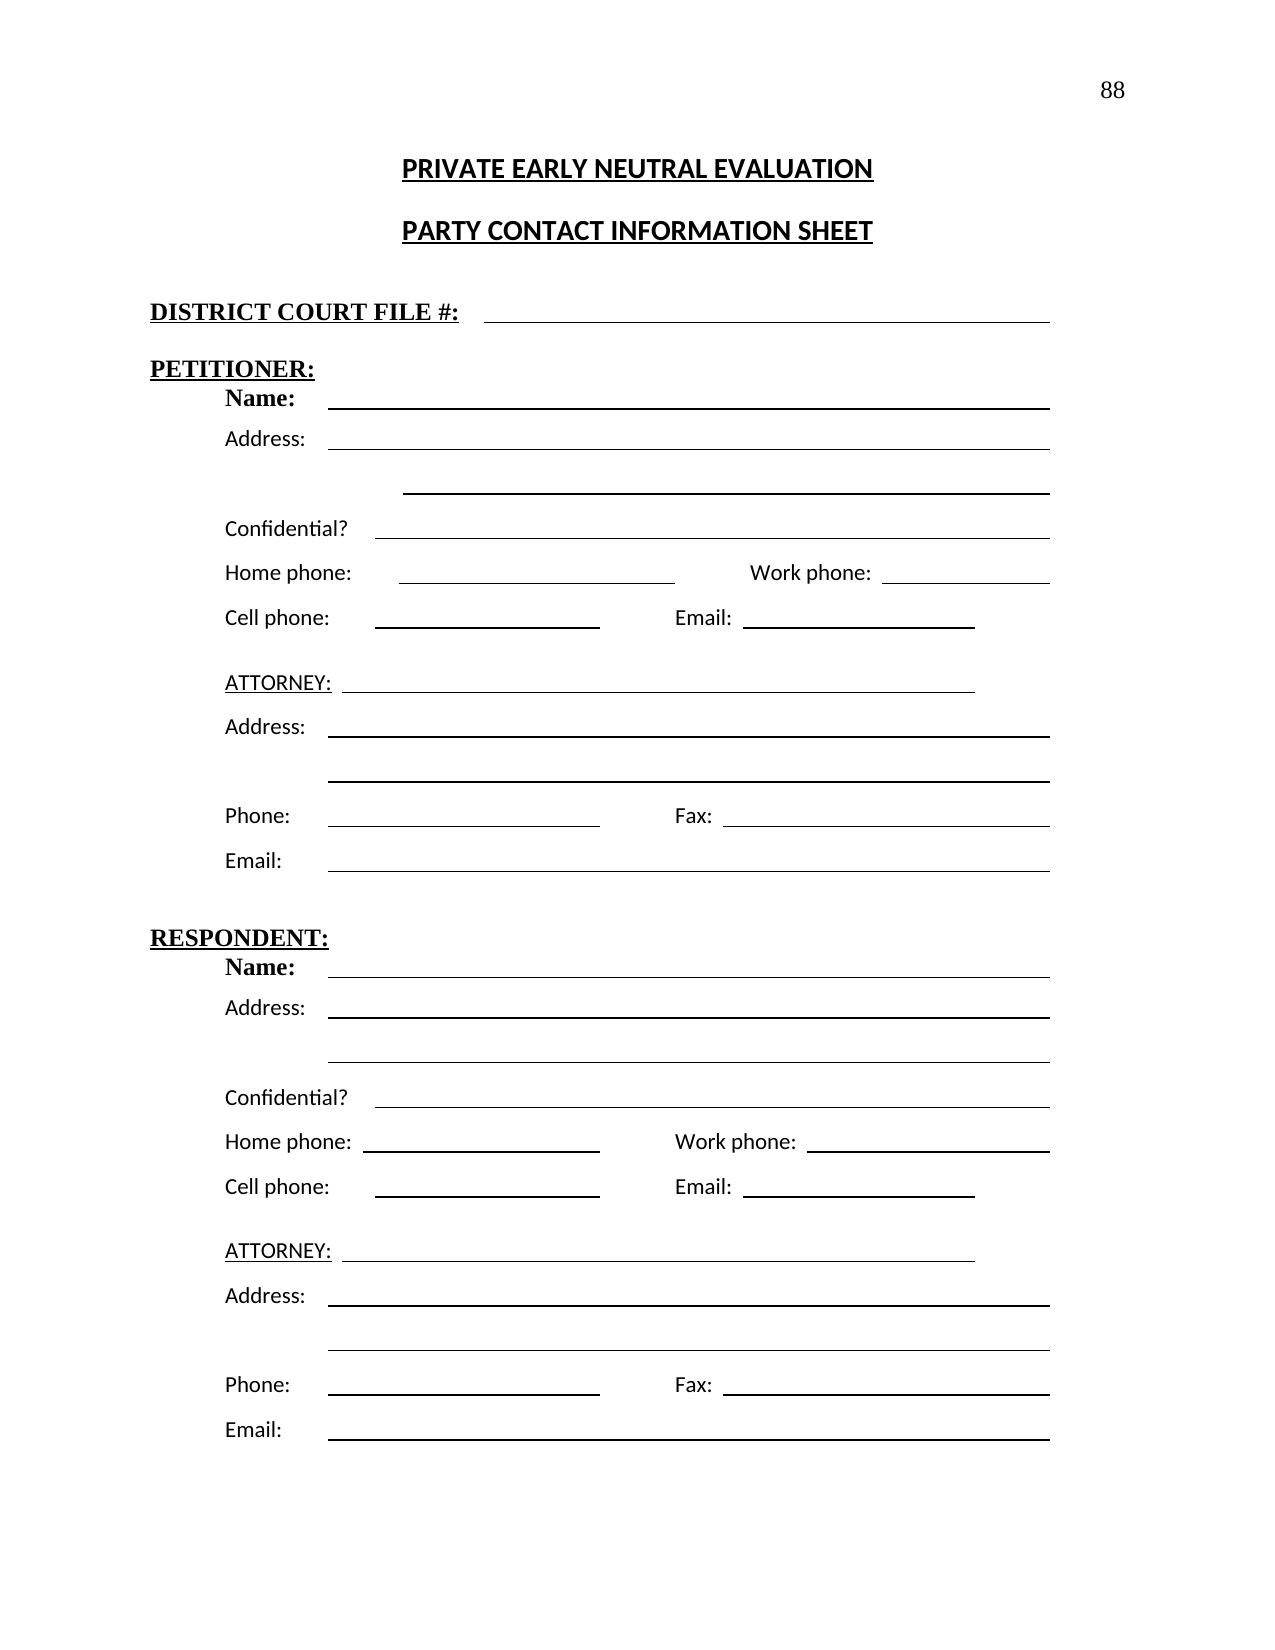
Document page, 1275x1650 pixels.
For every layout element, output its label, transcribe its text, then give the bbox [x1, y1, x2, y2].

text ATTORNEY: [225, 1236, 1125, 1264]
text Email: [225, 846, 1125, 874]
text Email: [225, 1415, 1125, 1443]
text Confidential? [225, 1083, 1125, 1111]
subtitle RESPONDENT: [150, 923, 1125, 952]
text PARTY CONTACT INFORMATION SHEET [150, 212, 1125, 247]
text Cell phone: Email: [225, 603, 1125, 631]
text PRIVATE EARLY NEUTRAL EVALUATION [150, 150, 1125, 186]
text Confidential? [225, 514, 1125, 542]
text Address: [225, 712, 1125, 740]
text Address: [225, 1281, 1125, 1309]
text Cell phone: Email: [225, 1172, 1125, 1200]
subtitle DISTRICT COURT FILE #: [150, 297, 1125, 326]
text Phone: Fax: [225, 1370, 1125, 1398]
subtitle Name: [225, 952, 1125, 981]
text Phone: Fax: [225, 802, 1125, 830]
text Home phone: Work phone: [225, 1127, 1125, 1155]
subtitle Name: [225, 383, 1125, 412]
subtitle PETITIONER: [150, 354, 1125, 383]
text Address: [225, 993, 1125, 1021]
text ATTORNEY: [225, 668, 1125, 696]
text Home phone: Work phone: [225, 558, 1125, 587]
text Address: [225, 424, 1125, 452]
